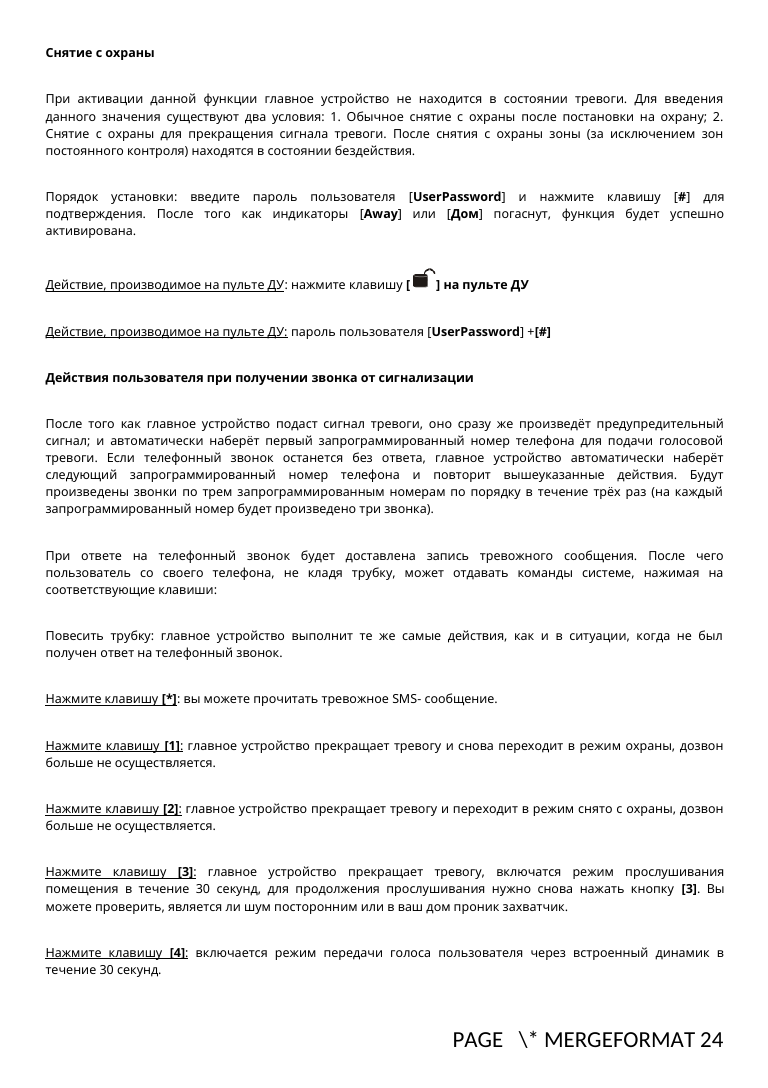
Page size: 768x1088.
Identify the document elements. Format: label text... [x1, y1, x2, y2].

text Повесить трубку: главное устройство выполнит те же самые действия, как и в ситуации, когда не был получен ответ на телефонный звонок. [45, 627, 724, 661]
text Порядок установки: введите пароль пользователя [UserPassword] и нажмите клавишу [#] для подтверждения. После того как индикаторы [Away] или [Дом] погаснут, функция будет успешно активирована. [45, 188, 724, 239]
text Действие, производимое на пульте ДУ: нажмите клавишу [ ] на пульте ДУ [45, 268, 724, 293]
text Нажмите клавишу [2]: главное устройство прекращает тревогу и переходит в режим снято с охраны, дозвон больше не осуществляется. [45, 800, 724, 834]
text После того как главное устройство подаст сигнал тревоги, оно сразу же произведёт предупредительный сигнал; и автоматически наберёт первый запрограммированный номер телефона для подачи голосовой тревоги. Если телефонный звонок останется без ответа, главное устройство автоматически наберёт следующий запрограммированный номер телефона и повторит вышеуказанные действия. Будут произведены звонки по трем запрограммированным номерам по порядку в течение трёх раз (на каждый запрограммированный номер будет произведено три звонка). [45, 415, 724, 518]
text При активации данной функции главное устройство не находится в состоянии тревоги. Для введения данного значения существуют два условия: 1. Обычное снятие с охраны после постановки на охрану; 2. Снятие с охраны для прекращения сигнала тревоги. После снятия с охраны зоны (за исключением зон постоянного контроля) находятся в состоянии бездействия. [45, 91, 724, 159]
picture [413, 268, 436, 290]
text Нажмите клавишу [3]: главное устройство прекращает тревогу, включатся режим прослушивания помещения в течение 30 секунд, для продолжения прослушивания нужно снова нажать кнопку [3]. Вы можете проверить, является ли шум посторонним или в ваш дом проник захватчик. [45, 863, 724, 915]
text Действия пользователя при получении звонка от сигнализации [45, 369, 724, 386]
text Нажмите клавишу [*]: вы можете прочитать тревожное SMS- сообщение. [45, 691, 724, 708]
text Нажмите клавишу [1]: главное устройство прекращает тревогу и снова переходит в режим охраны, дозвон больше не осуществляется. [45, 737, 724, 771]
text Действие, производимое на пульте ДУ: пароль пользователя [UserPassword] +[#] [45, 323, 724, 340]
text При ответе на телефонный звонок будет доставлена запись тревожного сообщения. После чего пользователь со своего телефона, не кладя трубку, может отдавать команды системе, нажимая на соответствующие клавиши: [45, 547, 724, 598]
text Нажмите клавишу [4]: включается режим передачи голоса пользователя через встроенный динамик в течение 30 секунд. [45, 944, 724, 978]
text Снятие с охраны [45, 44, 724, 61]
